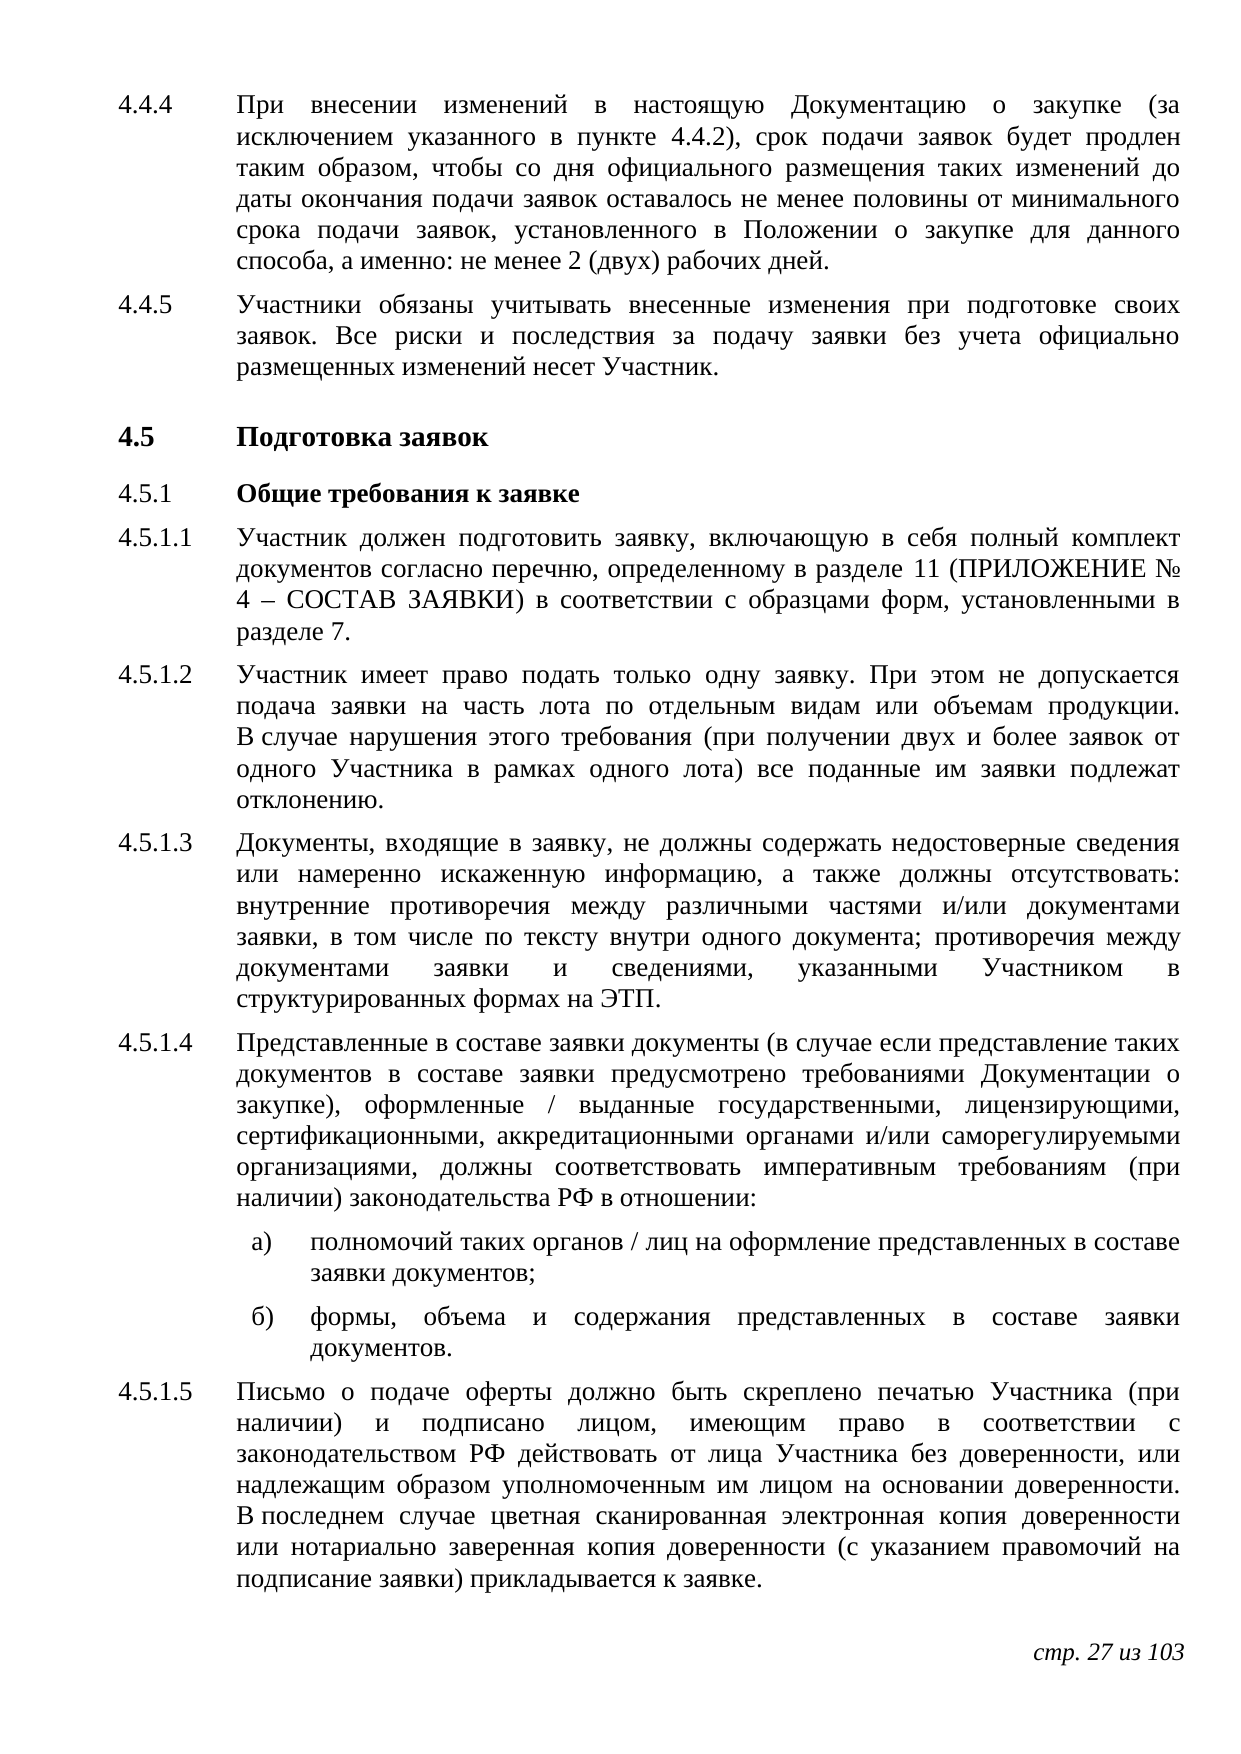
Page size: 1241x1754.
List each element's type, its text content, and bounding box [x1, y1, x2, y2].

text При внесении изменений в настоящую Документацию о закупке (за исключением указанного в пункте 4.4.2), срок подачи заявок будет продлен таким образом, чтобы со дня официального размещения таких изменений до даты окончания подачи заявок оставалось не менее половины от минимального срока подачи заявок, установленного в Положении о закупке для данного способа, а именно: не менее 2 (двух) рабочих дней. [118, 89, 1181, 276]
list формы, объема и содержания представленных в составе заявки документов. [251, 1300, 1181, 1362]
text Общие требования к заявке [118, 477, 1181, 509]
text Представленные в составе заявки документы (в случае если представление таких документов в составе заявки предусмотрено требованиями Документации о закупке), оформленные / выданные государственными, лицензирующими, сертификационными, аккредитационными органами и/или саморегулируемыми организациями, должны соответствовать императивным требованиям (при наличии) законодательства РФ в отношении: [118, 1026, 1181, 1213]
list Письмо о подаче оферты должно быть скреплено печатью Участника (при наличии) и подписано лицом, имеющим право в соответствии с законодательством РФ действовать от лица Участника без доверенности, или надлежащим образом уполномоченным им лицом на основании доверенности. В последнем случае цветная сканированная электронная копия доверенности или нотариально заверенная копия доверенности (с указанием правомочий на подписание заявки) прикладывается к заявке. [118, 1375, 1181, 1593]
list полномочий таких органов / лиц на оформление представленных в составе заявки документов; [251, 1225, 1181, 1287]
subtitle Подготовка заявок [118, 419, 1181, 452]
list Участник должен подготовить заявку, включающую в себя полный комплект документов согласно перечню, определенному в разделе 11 (ПРИЛОЖЕНИЕ № 4 – СОСТАВ ЗАЯВКИ) в соответствии с образцами форм, установленными в разделе 7. [118, 521, 1181, 646]
list Участник имеет право подать только одну заявку. При этом не допускается подача заявки на часть лота по отдельным видам или объемам продукции. В случае нарушения этого требования (при получении двух и более заявок от одного Участника в рамках одного лота) все поданные им заявки подлежат отклонению. [118, 658, 1181, 814]
text Документы, входящие в заявку, не должны содержать недостоверные сведения или намеренно искаженную информацию, а также должны отсутствовать: внутренние противоречия между различными частями и/или документами заявки, в том числе по тексту внутри одного документа; противоречия между документами заявки и сведениями, указанными Участником в структурированных формах на ЭТП. [118, 826, 1181, 1013]
text Участники обязаны учитывать внесенные изменения при подготовке своих заявок. Все риски и последствия за подачу заявки без учета официально размещенных изменений несет Участник. [118, 288, 1181, 381]
